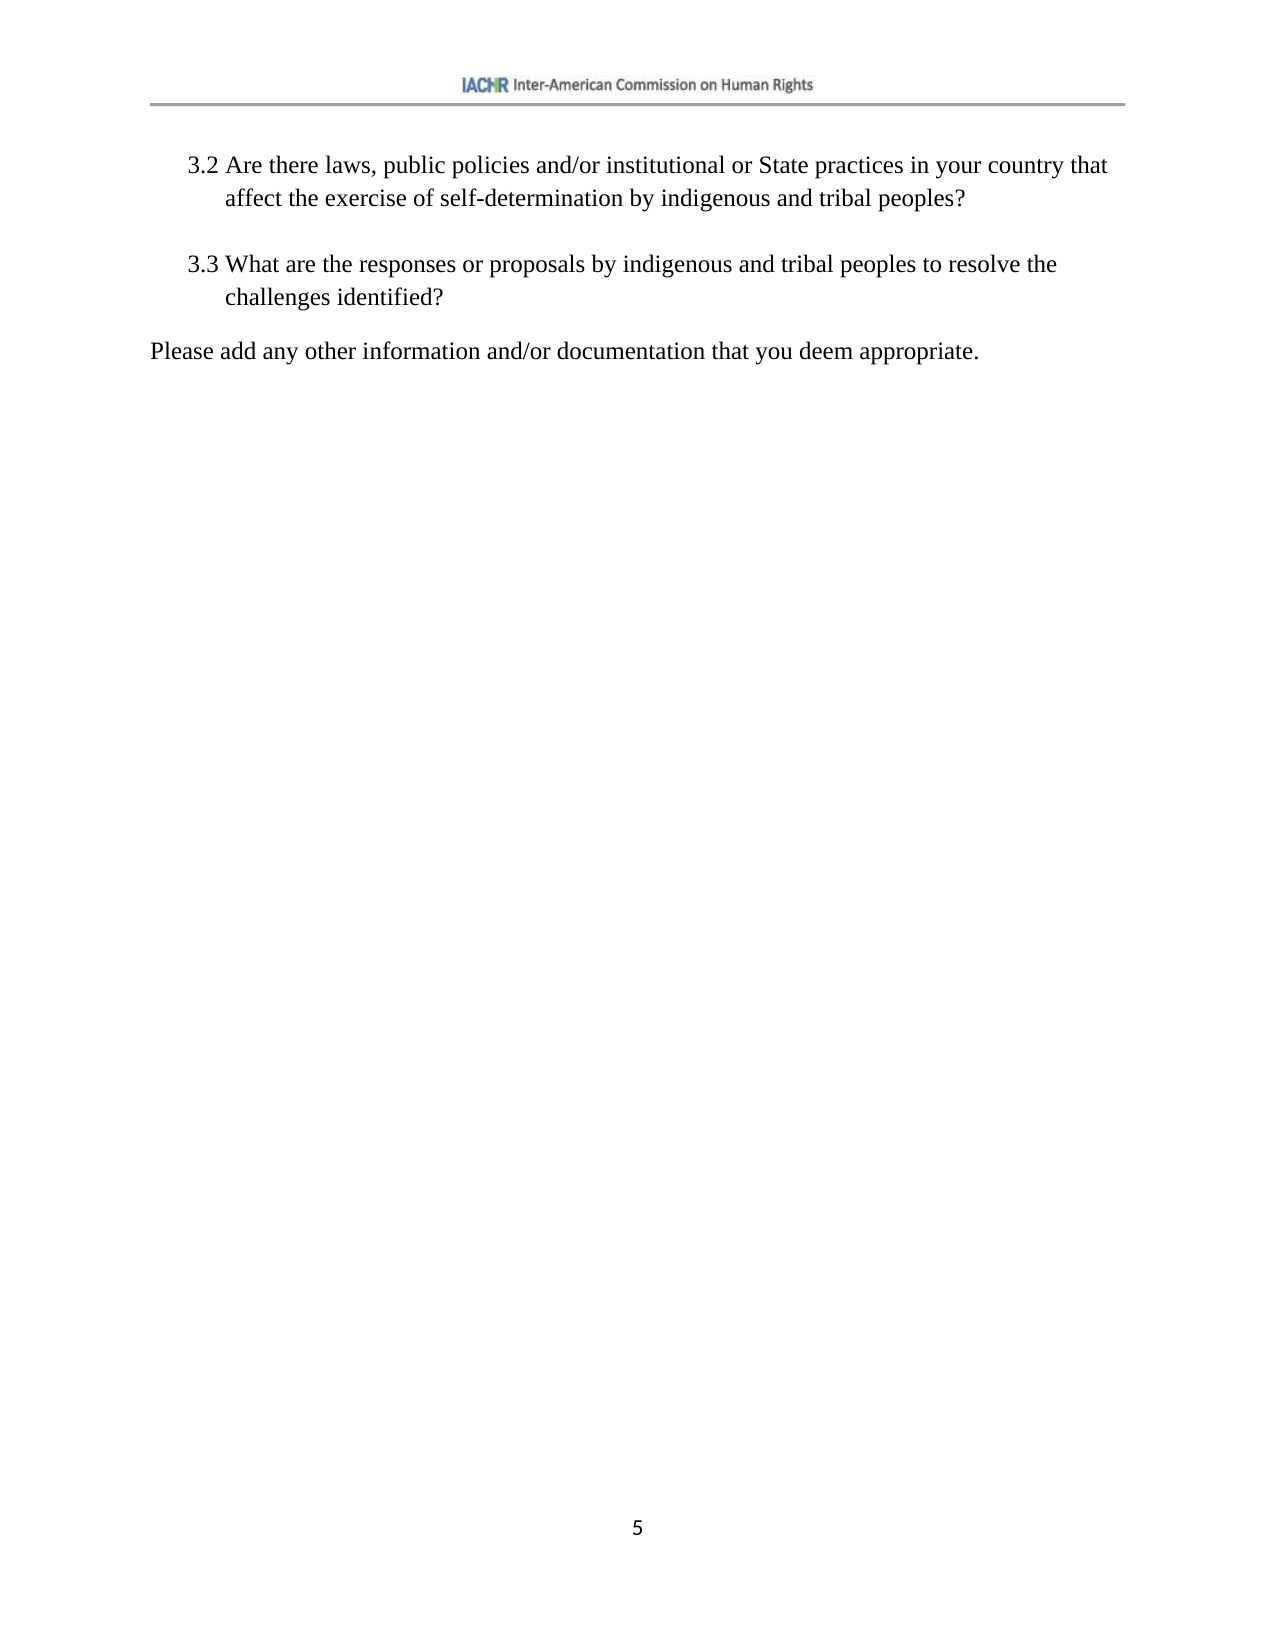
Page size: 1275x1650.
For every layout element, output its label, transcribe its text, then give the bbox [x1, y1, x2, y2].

list Are there laws, public policies and/or institutional or State practices in your country that affect the exercise of self-determination by indigenous and tribal peoples? [187, 150, 1125, 212]
text Please add any other information and/or documentation that you deem appropriate. [150, 336, 1125, 365]
picture [450, 75, 825, 95]
list What are the responses or proposals by indigenous and tribal peoples to resolve the challenges identified? [187, 249, 1125, 311]
